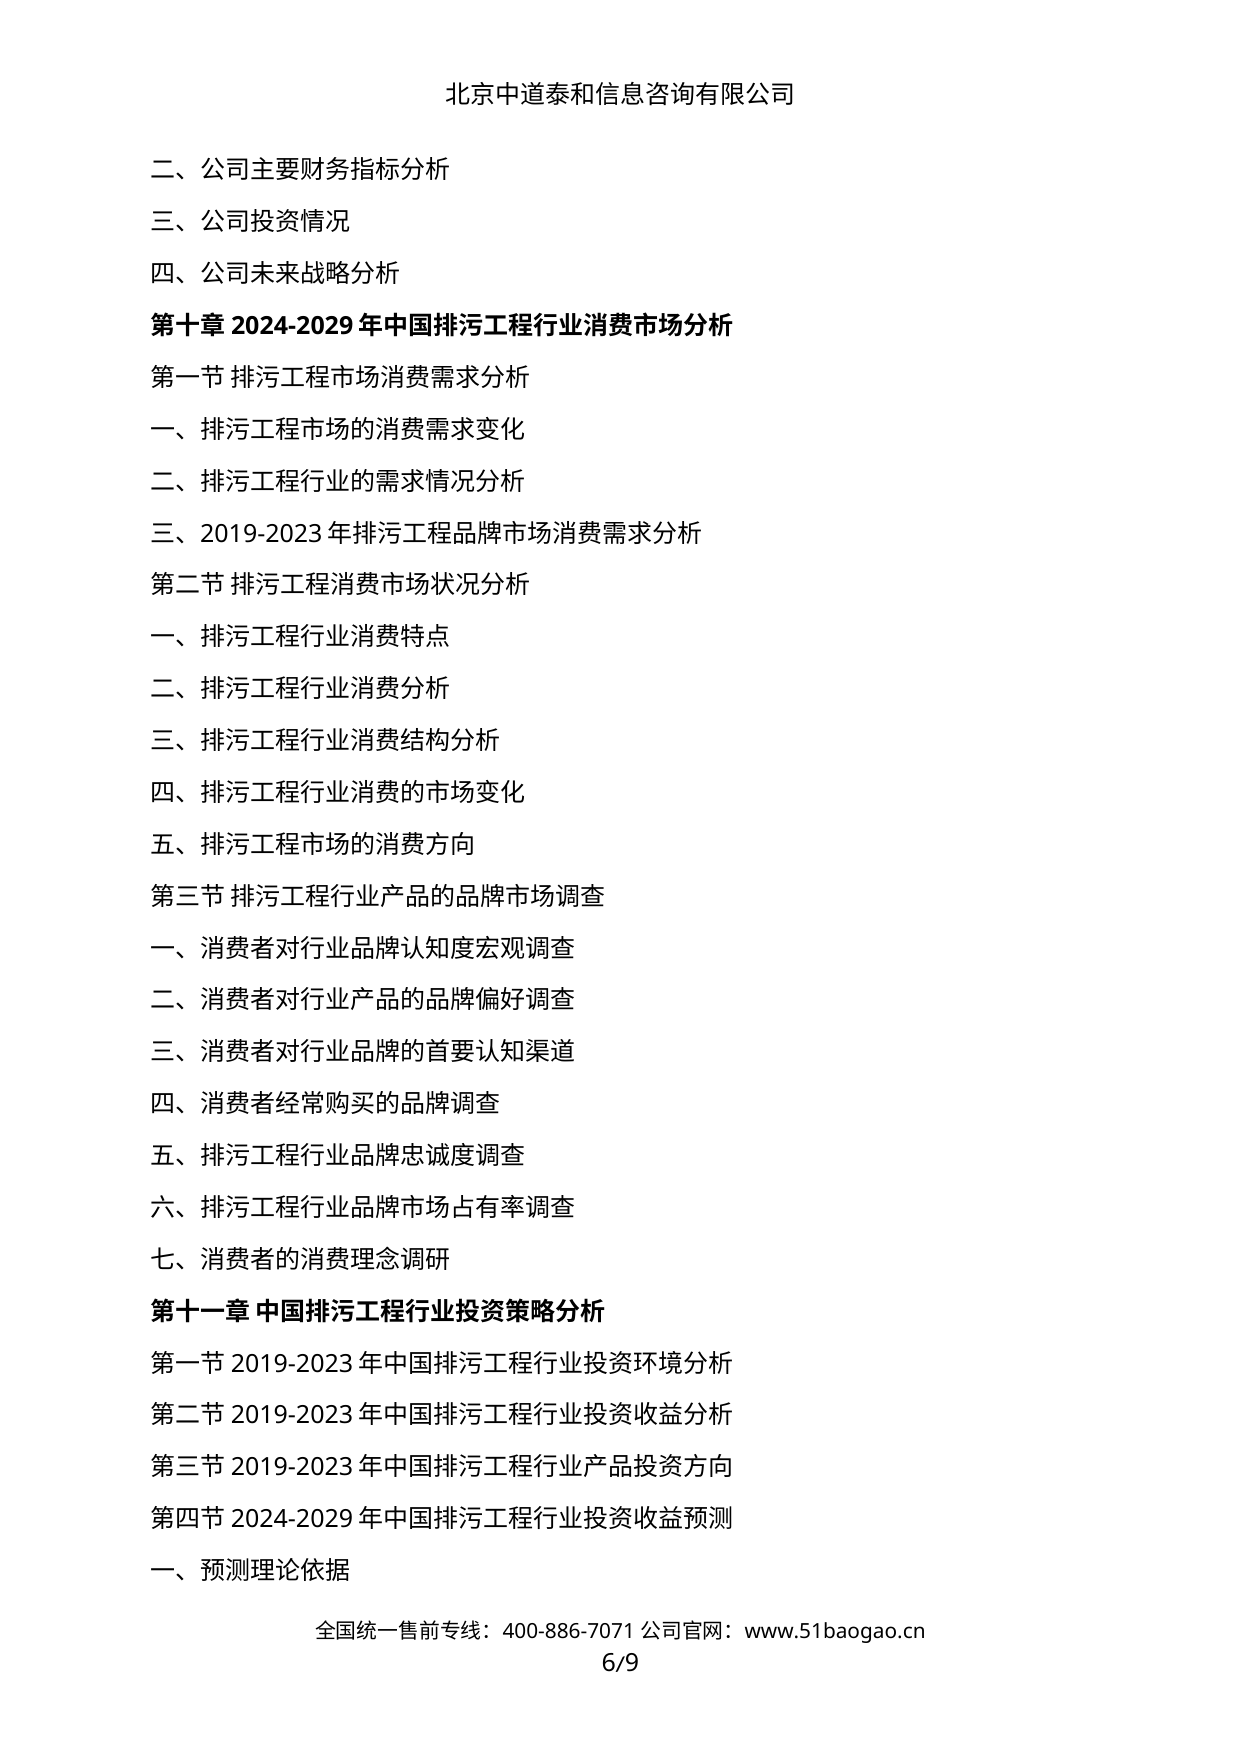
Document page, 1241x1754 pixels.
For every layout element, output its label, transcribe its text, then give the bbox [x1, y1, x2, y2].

text 三、排污工程行业消费结构分析 [150, 721, 1090, 757]
text 五、排污工程市场的消费方向 [150, 824, 1090, 861]
text 二、排污工程行业的需求情况分析 [150, 461, 1090, 497]
text 二、消费者对行业产品的品牌偏好调查 [150, 980, 1090, 1016]
text 三、消费者对行业品牌的首要认知渠道 [150, 1032, 1090, 1068]
text 第十一章 中国排污工程行业投资策略分析 [150, 1291, 1090, 1327]
text 四、公司未来战略分析 [150, 254, 1090, 290]
text 第十章 2024-2029年中国排污工程行业消费市场分析 [150, 306, 1090, 342]
text 第一节 排污工程市场消费需求分析 [150, 357, 1090, 394]
text 七、消费者的消费理念调研 [150, 1239, 1090, 1276]
text 五、排污工程行业品牌忠诚度调查 [150, 1136, 1090, 1172]
text 第二节 排污工程消费市场状况分析 [150, 565, 1090, 601]
text 第二节 2019-2023年中国排污工程行业投资收益分析 [150, 1395, 1090, 1431]
text 四、排污工程行业消费的市场变化 [150, 772, 1090, 809]
text 二、排污工程行业消费分析 [150, 669, 1090, 705]
text 二、公司主要财务指标分析 [150, 150, 1090, 186]
text 三、2019-2023年排污工程品牌市场消费需求分析 [150, 513, 1090, 549]
text 第三节 排污工程行业产品的品牌市场调查 [150, 876, 1090, 912]
text 一、预测理论依据 [150, 1551, 1090, 1587]
text 一、消费者对行业品牌认知度宏观调查 [150, 928, 1090, 964]
text 一、排污工程行业消费特点 [150, 617, 1090, 653]
text 第三节 2019-2023年中国排污工程行业产品投资方向 [150, 1447, 1090, 1483]
text 四、消费者经常购买的品牌调查 [150, 1084, 1090, 1120]
text 第四节 2024-2029年中国排污工程行业投资收益预测 [150, 1499, 1090, 1535]
text 第一节 2019-2023年中国排污工程行业投资环境分析 [150, 1343, 1090, 1379]
text 一、排污工程市场的消费需求变化 [150, 409, 1090, 446]
text 三、公司投资情况 [150, 202, 1090, 238]
text 六、排污工程行业品牌市场占有率调查 [150, 1187, 1090, 1224]
